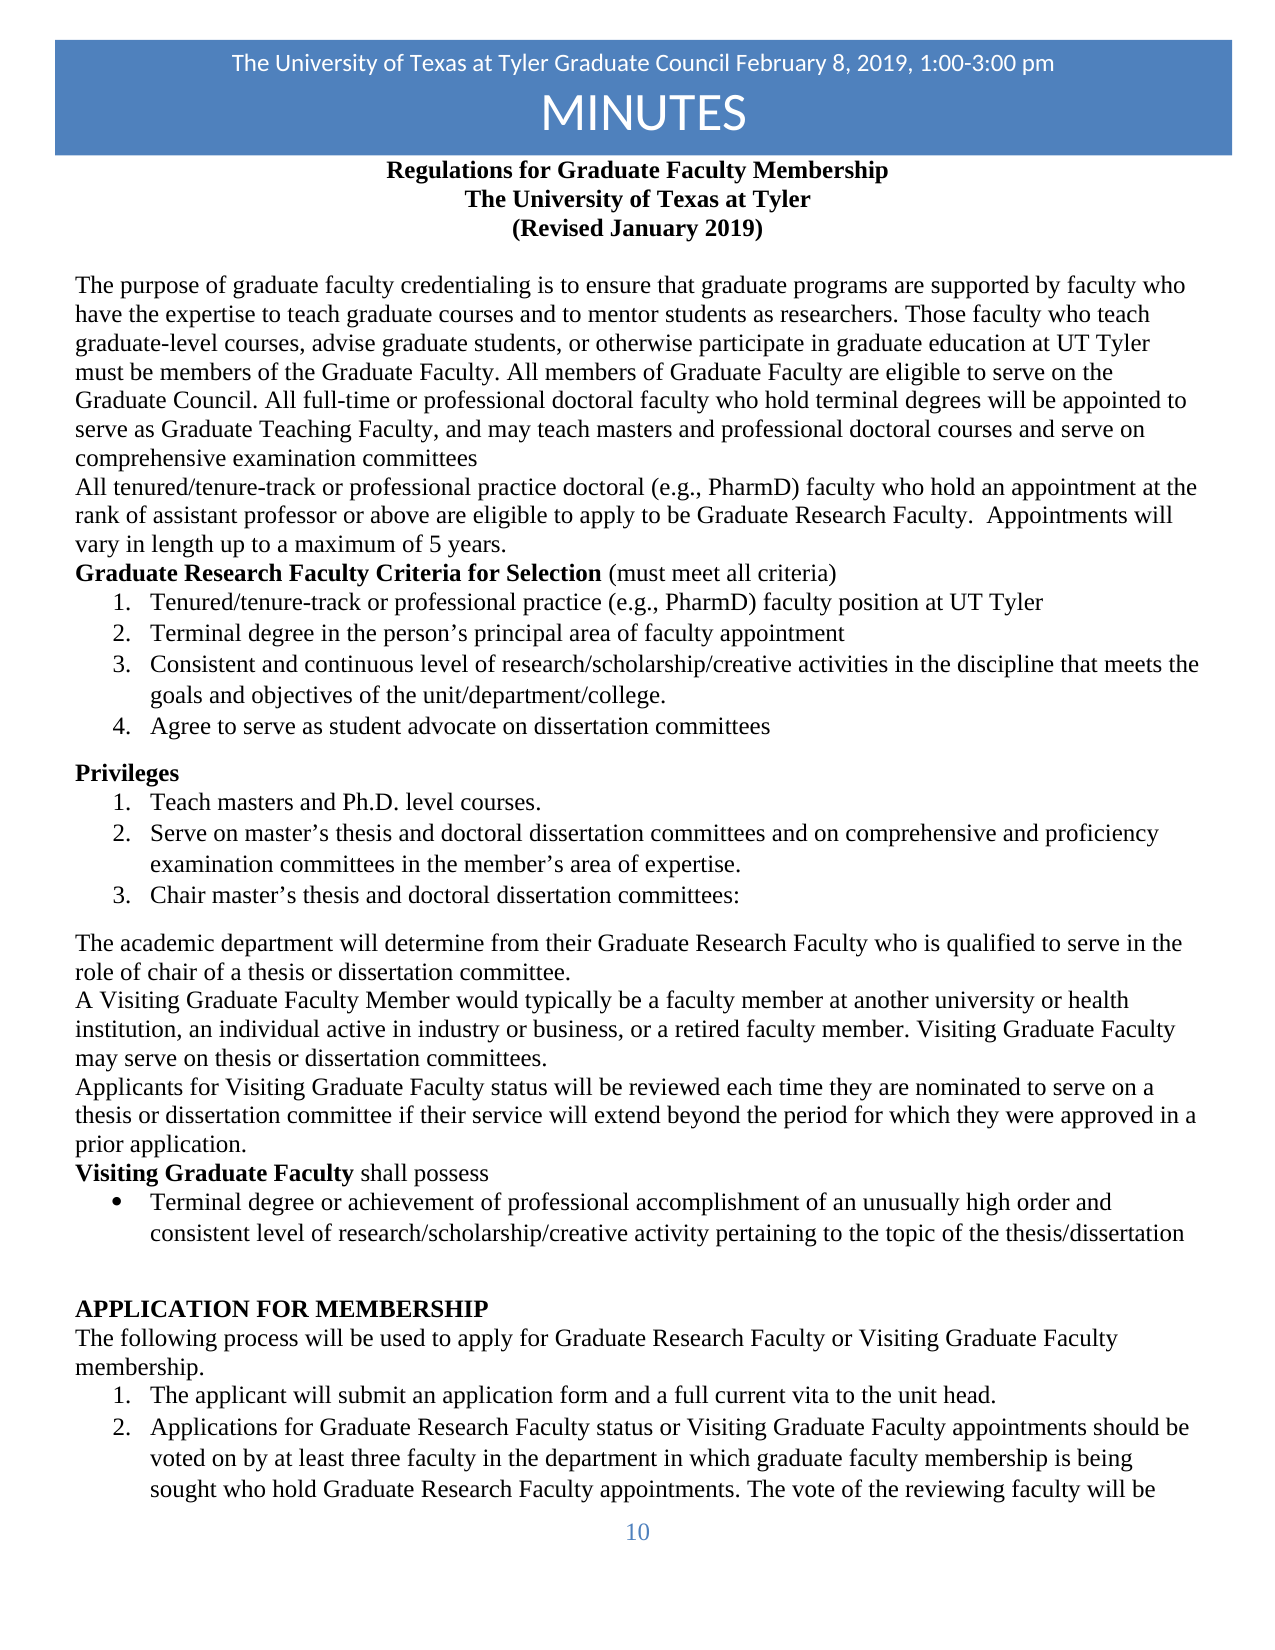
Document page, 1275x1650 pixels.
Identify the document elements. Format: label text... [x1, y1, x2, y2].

text A Visiting Graduate Faculty Member would typically be a faculty member at another university or health institution, an individual active in industry or business, or a retired faculty member. Visiting Graduate Faculty may serve on thesis or dissertation committees. [75, 986, 1200, 1072]
list The applicant will submit an application form and a full current vita to the unit head. [112, 1381, 1200, 1409]
list Terminal degree or achievement of professional accomplishment of an unusually high order and consistent level of research/scholarship/creative activity pertaining to the topic of the thesis/dissertation [112, 1187, 1200, 1247]
list Teach masters and Ph.D. level courses. [112, 787, 1200, 816]
list Chair master’s thesis and doctoral dissertation committees: [112, 880, 1200, 909]
text Applicants for Visiting Graduate Faculty status will be reviewed each time they are nominated to serve on a thesis or dissertation committee if their service will extend beyond the period for which they were approved in a prior application. [75, 1072, 1200, 1158]
text The following process will be used to apply for Graduate Research Faculty or Visiting Graduate Faculty membership. [75, 1323, 1200, 1381]
list Agree to serve as student advocate on dissertation committees [112, 711, 1200, 739]
text Visiting Graduate Faculty shall possess [75, 1158, 1200, 1187]
text All tenured/tenure-track or professional practice doctoral (e.g., PharmD) faculty who hold an appointment at the rank of assistant professor or above are eligible to apply to be Graduate Research Faculty. Appointments will vary in length up to a maximum of 5 years. [75, 472, 1200, 558]
list Terminal degree in the person’s principal area of faculty appointment [112, 618, 1200, 646]
list Tenured/tenure-track or professional practice (e.g., PharmD) faculty position at UT Tyler [112, 587, 1200, 615]
text APPLICATION FOR MEMBERSHIP [75, 1294, 1200, 1323]
text The University of Texas at Tyler [75, 184, 1200, 213]
text Regulations for Graduate Faculty Membership [75, 156, 1200, 184]
text The academic department will determine from their Graduate Research Faculty who is qualified to serve in the role of chair of a thesis or dissertation committee. [75, 928, 1200, 986]
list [112, 1412, 1200, 1502]
list Consistent and continuous level of research/scholarship/creative activities in the discipline that meets the goals and objectives of the unit/department/college. [112, 649, 1200, 708]
text Privileges [75, 758, 1200, 787]
text Graduate Research Faculty Criteria for Selection (must meet all criteria) [75, 558, 1200, 587]
text The purpose of graduate faculty credentialing is to ensure that graduate programs are supported by faculty who have the expertise to teach graduate courses and to mentor students as researchers. Those faculty who teach graduate-level courses, advise graduate students, or otherwise participate in graduate education at UT Tyler must be members of the Graduate Faculty. All members of Graduate Faculty are eligible to serve on the Graduate Council. All full-time or professional doctoral faculty who hold terminal degrees will be appointed to serve as Graduate Teaching Faculty, and may teach masters and professional doctoral courses and serve on comprehensive examination committees [75, 270, 1200, 472]
list Serve on master’s thesis and doctoral dissertation committees and on comprehensive and proficiency examination committees in the member’s area of expertise. [112, 818, 1200, 878]
text (Revised January 2019) [75, 213, 1200, 242]
